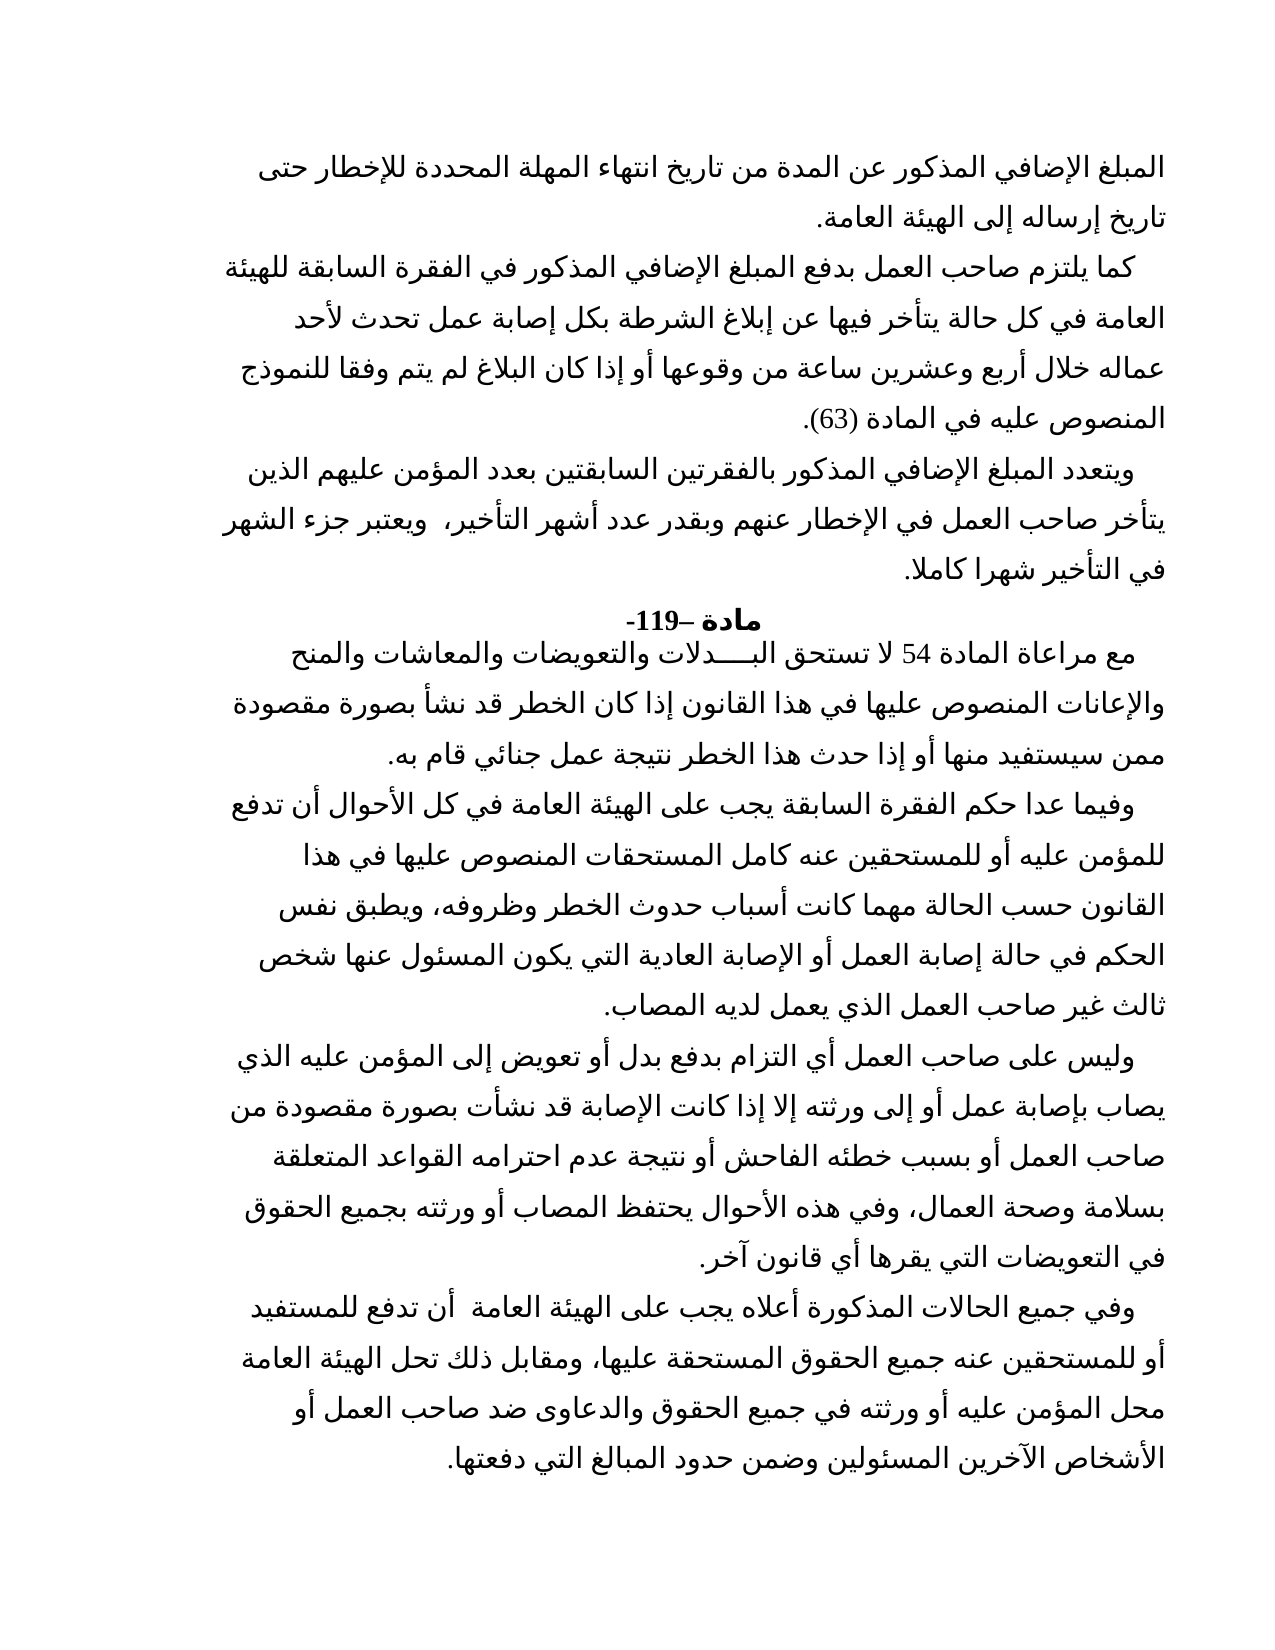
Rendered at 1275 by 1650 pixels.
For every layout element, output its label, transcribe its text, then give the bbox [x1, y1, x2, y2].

text كما يلتزم صاحب العمل بدفع المبلغ الإضافي المذكور في الفقرة السابقة للهيئة العامة في كل حالة يتأخر فيها عن إبلاغ الشرطة بكل إصابة عمل تحدث لأحد عماله خلال أربع وعشرين ساعة من وقوعها أو إذا كان البلاغ لم يتم وفقا للنموذج المنصوص عليه في المادة (63). [222, 251, 1167, 435]
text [222, 150, 1167, 234]
text وليس على صاحب العمل أي التزام بدفع بدل أو تعويض إلى المؤمن عليه الذي يصاب بإصابة عمل أو إلى ورثته إلا إذا كانت الإصابة قد نشأت بصورة مقصودة من صاحب العمل أو بسبب خطئه الفاحش أو نتيجة عدم احترامه القواعد المتعلقة بسلامة وصحة العمال، وفي هذه الأحوال يحتفظ المصاب أو ورثته بجميع الحقوق في التعويضات التي يقرها أي قانون آخر. [222, 1039, 1167, 1274]
text مادة –119- [222, 603, 1167, 636]
text وفيما عدا حكم الفقرة السابقة يجب على الهيئة العامة في كل الأحوال أن تدفع للمؤمن عليه أو للمستحقين عنه كامل المستحقات المنصوص عليها في هذا القانون حسب الحالة مهما كانت أسباب حدوث الخطر وظروفه، ويطبق نفس الحكم في حالة إصابة العمل أو الإصابة العادية التي يكون المسئول عنها شخص ثالث غير صاحب العمل الذي يعمل لديه المصاب. [222, 787, 1167, 1022]
text وفي جميع الحالات المذكورة أعلاه يجب على الهيئة العامة أن تدفع للمستفيد أو للمستحقين عنه جميع الحقوق المستحقة عليها، ومقابل ذلك تحل الهيئة العامة محل المؤمن عليه أو ورثته في جميع الحقوق والدعاوى ضد صاحب العمل أو الأشخاص الآخرين المسئولين وضمن حدود المبالغ التي دفعتها. [222, 1290, 1167, 1475]
text مع مراعاة المادة 54 لا تستحق البــــدلات والتعويضات والمعاشات والمنح والإعانات المنصوص عليها في هذا القانون إذا كان الخطر قد نشأ بصورة مقصودة ممن سيستفيد منها أو إذا حدث هذا الخطر نتيجة عمل جنائي قام به. [222, 636, 1167, 771]
text ويتعدد المبلغ الإضافي المذكور بالفقرتين السابقتين بعدد المؤمن عليهم الذين يتأخر صاحب العمل في الإخطار عنهم وبقدر عدد أشهر التأخير، ويعتبر جزء الشهر في التأخير شهرا كاملا. [222, 452, 1167, 586]
